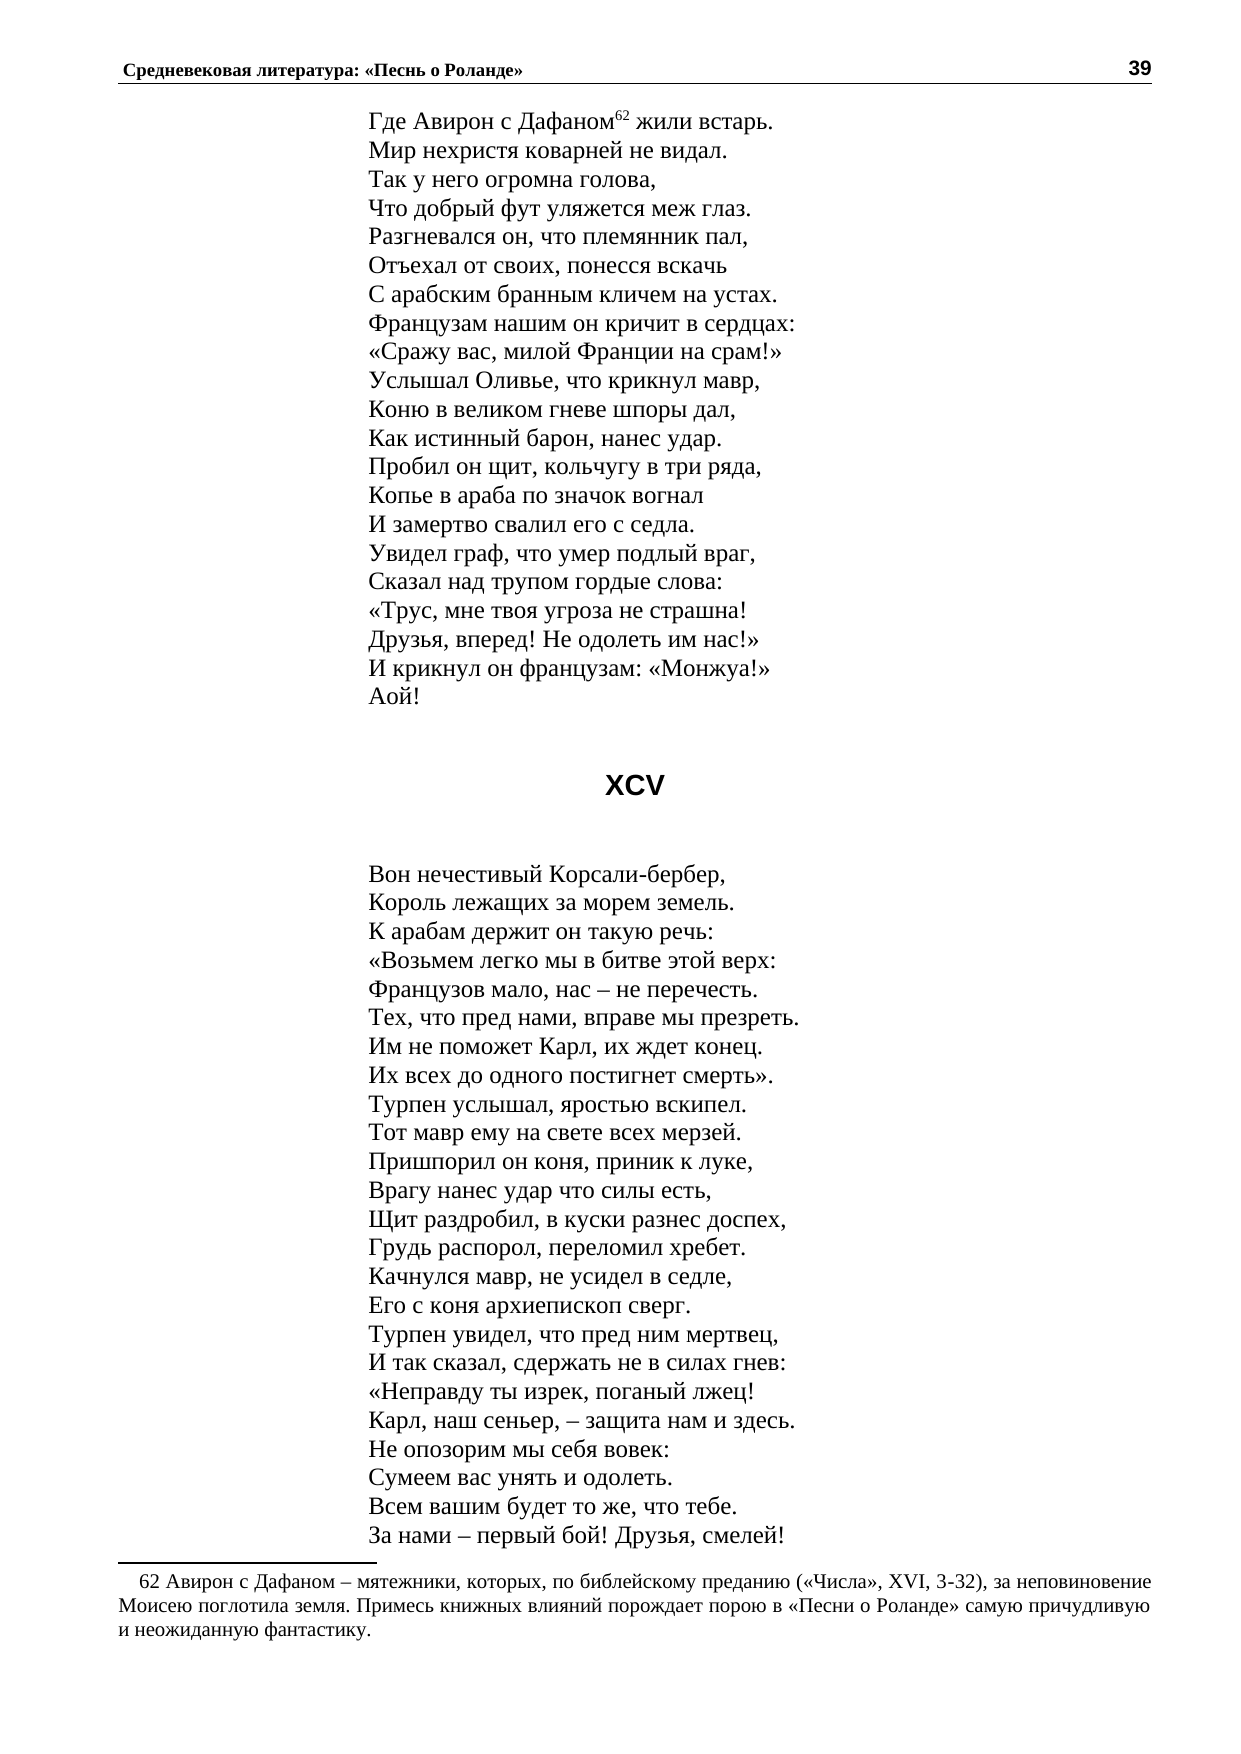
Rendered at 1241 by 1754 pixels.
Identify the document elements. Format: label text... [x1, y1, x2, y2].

text Сказал над трупом гордые слова: [326, 566, 1089, 595]
text Тех, что пред нами, вправе мы презреть. [326, 1002, 1089, 1031]
text Где Авирон с Дафаном жили встарь. [326, 106, 1089, 135]
text Разгневался он, что племянник пал, [326, 221, 1089, 250]
text Грудь распорол, переломил хребет. [326, 1232, 1089, 1261]
text За нами – первый бой! Друзья, смелей! [326, 1520, 1089, 1549]
text Пришпорил он коня, приник к луке, [326, 1146, 1089, 1175]
text Тот мавр ему на свете всех мерзей. [326, 1117, 1089, 1146]
text Качнулся мавр, не усидел в седле, [326, 1261, 1089, 1290]
text Всем вашим будет то же, что тебе. [326, 1491, 1089, 1520]
text «Трус, мне твоя угроза не страшна! [326, 595, 1089, 624]
text Турпен услышал, яростью вскипел. [326, 1089, 1089, 1117]
text Им не поможет Карл, их ждет конец. [326, 1031, 1089, 1060]
text Турпен увидел, что пред ним мертвец, [326, 1319, 1089, 1347]
text Щит раздробил, в куски разнес доспех, [326, 1204, 1089, 1232]
text «Сражу вас, милой Франции на срам!» [326, 336, 1089, 365]
text Король лежащих за морем земель. [326, 887, 1089, 916]
text Врагу нанес удар что силы есть, [326, 1175, 1089, 1204]
text Услышал Оливье, что крикнул мавр, [326, 365, 1089, 394]
text Коню в великом гневе шпоры дал, [326, 394, 1089, 423]
text К арабам держит он такую речь: [326, 916, 1089, 945]
text Французам нашим он кричит в сердцах: [326, 308, 1089, 336]
text Как истинный барон, нанес удар. [326, 423, 1089, 451]
text Его с коня архиепископ сверг. [326, 1290, 1089, 1319]
text Пробил он щит, кольчугу в три ряда, [326, 451, 1089, 480]
text И замертво свалил его с седла. [326, 509, 1089, 538]
text Увидел граф, что умер подлый враг, [326, 538, 1089, 566]
text Мир нехристя коварней не видал. [326, 135, 1089, 164]
text Аой! [326, 681, 1089, 710]
text Французов мало, нас – не перечесть. [326, 974, 1089, 1002]
text Друзья, вперед! Не одолеть им нас!» [326, 624, 1089, 653]
subtitle XCV [118, 768, 1152, 801]
text Отъехал от своих, понесся вскачь [326, 250, 1089, 279]
text «Возьмем легко мы в битве этой верх: [326, 945, 1089, 974]
text Карл, наш сеньер, – защита нам и здесь. [326, 1405, 1089, 1434]
text С арабским бранным кличем на устах. [326, 279, 1089, 308]
text Так у него огромна голова, [326, 164, 1089, 193]
text Не опозорим мы себя вовек: [326, 1434, 1089, 1462]
text Что добрый фут уляжется меж глаз. [326, 193, 1089, 221]
text И крикнул он французам: «Монжуа!» [326, 653, 1089, 681]
text Вон нечестивый Корсали-бербер, [326, 859, 1089, 887]
text Их всех до одного постигнет смерть». [326, 1060, 1089, 1089]
text Сумеем вас унять и одолеть. [326, 1462, 1089, 1491]
text И так сказал, сдержать не в силах гнев: [326, 1347, 1089, 1376]
text Копье в араба по значок вогнал [326, 480, 1089, 509]
text «Неправду ты изрек, поганый лжец! [326, 1376, 1089, 1405]
